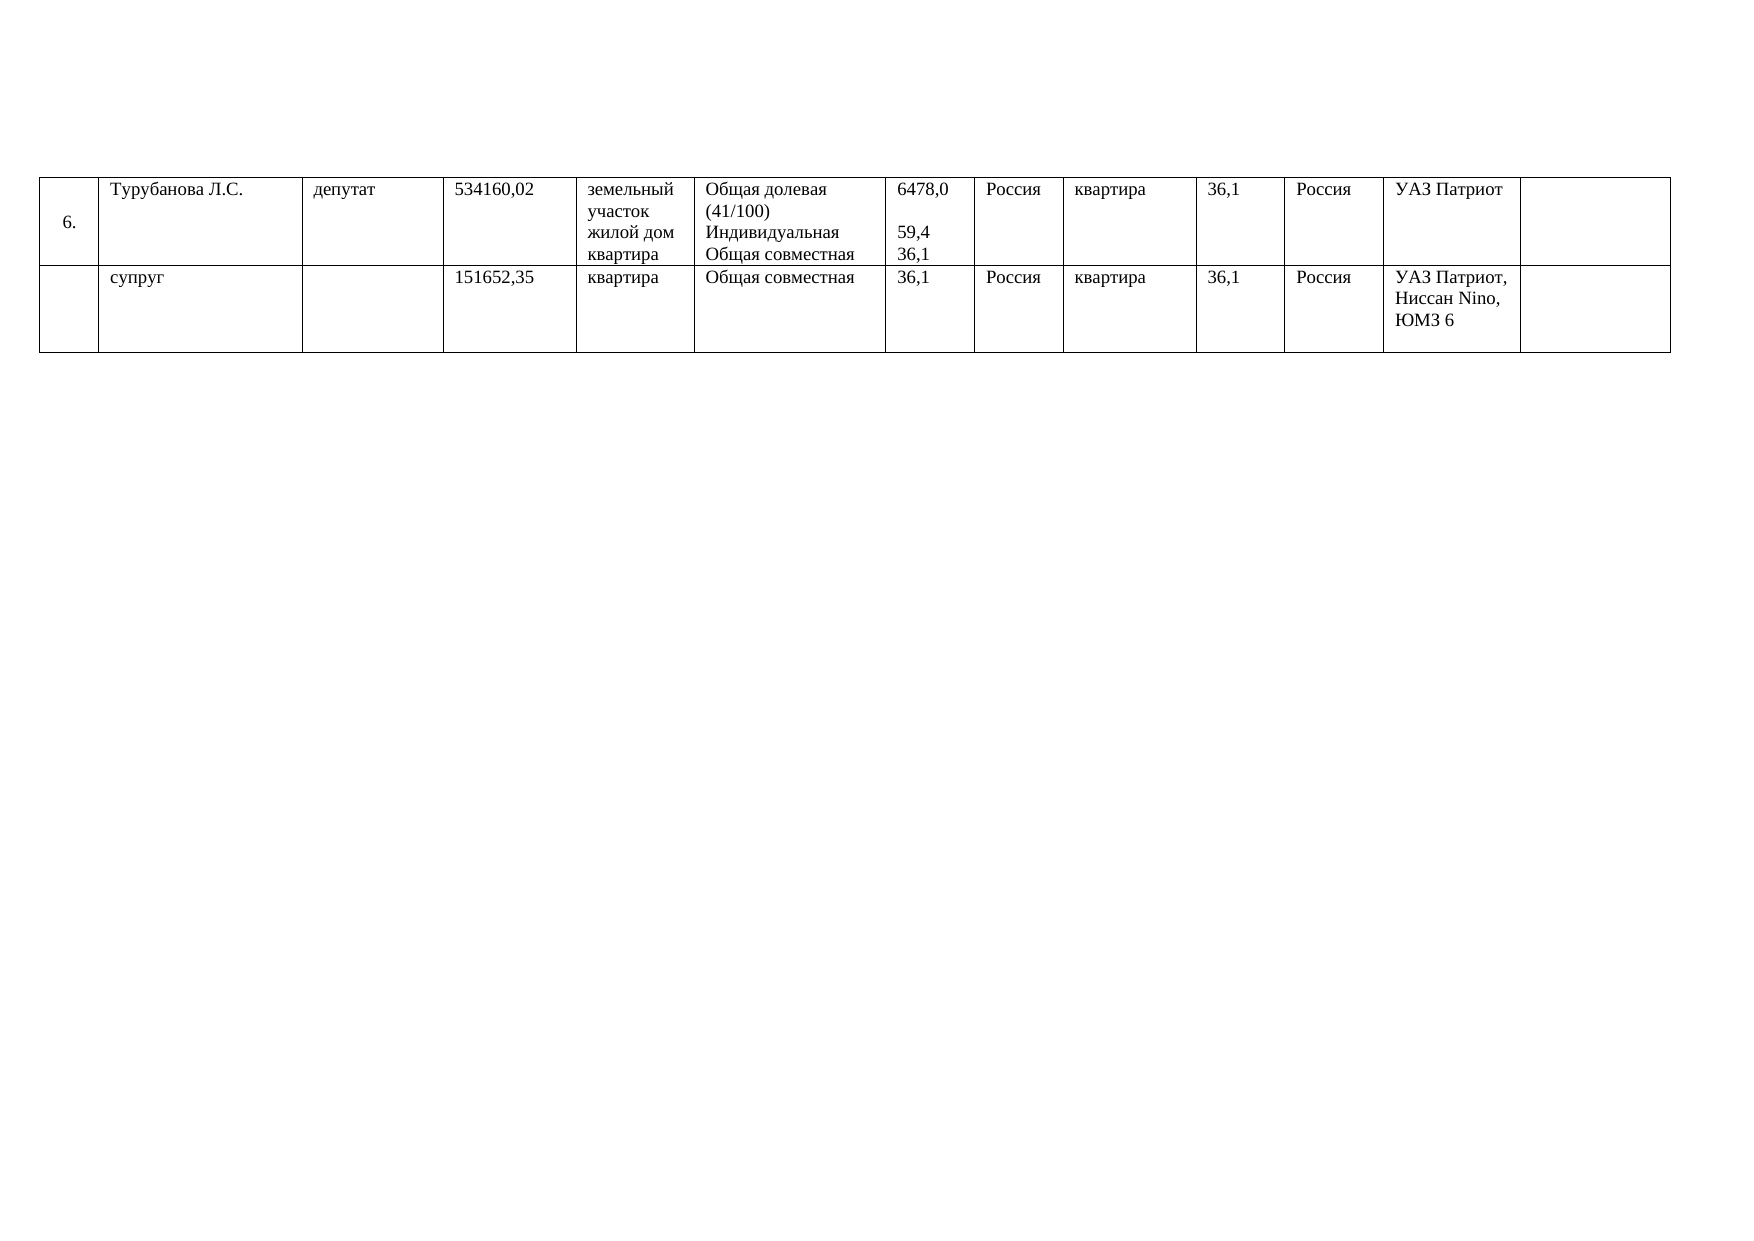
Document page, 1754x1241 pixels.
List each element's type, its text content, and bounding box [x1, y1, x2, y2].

table_cell Россия [975, 266, 1063, 352]
table_cell Общая совместная [695, 266, 885, 352]
table_cell 6478,0 59,4 36,1 [886, 178, 974, 264]
table_cell 36,1 [1197, 178, 1284, 264]
table_cell Общая долевая (41/100) Индивидуальная Общая совместная [695, 178, 885, 264]
table_cell квартира [1064, 266, 1196, 352]
table_cell [40, 266, 98, 352]
table_cell Турубанова Л.С. [99, 178, 302, 264]
table_cell 151652,35 [444, 266, 576, 352]
table_cell [1521, 178, 1670, 264]
table_cell квартира [1064, 178, 1196, 264]
table_cell Россия [975, 178, 1063, 264]
table_cell УАЗ Патриот, Ниссан Nino, ЮМЗ 6 [1384, 266, 1520, 352]
table_cell 36,1 [1197, 266, 1284, 352]
table_cell супруг [99, 266, 302, 352]
table_cell квартира [577, 266, 694, 352]
table_cell 36,1 [886, 266, 974, 352]
table_cell [1521, 266, 1670, 352]
table_cell земельный участок жилой дом квартира [577, 178, 694, 264]
table_cell 6. [40, 178, 98, 264]
table_cell [303, 266, 443, 352]
table_cell депутат [303, 178, 443, 264]
table_cell 534160,02 [444, 178, 576, 264]
table_cell УАЗ Патриот [1384, 178, 1520, 264]
table_cell Россия [1285, 266, 1383, 352]
table_cell Россия [1285, 178, 1383, 264]
